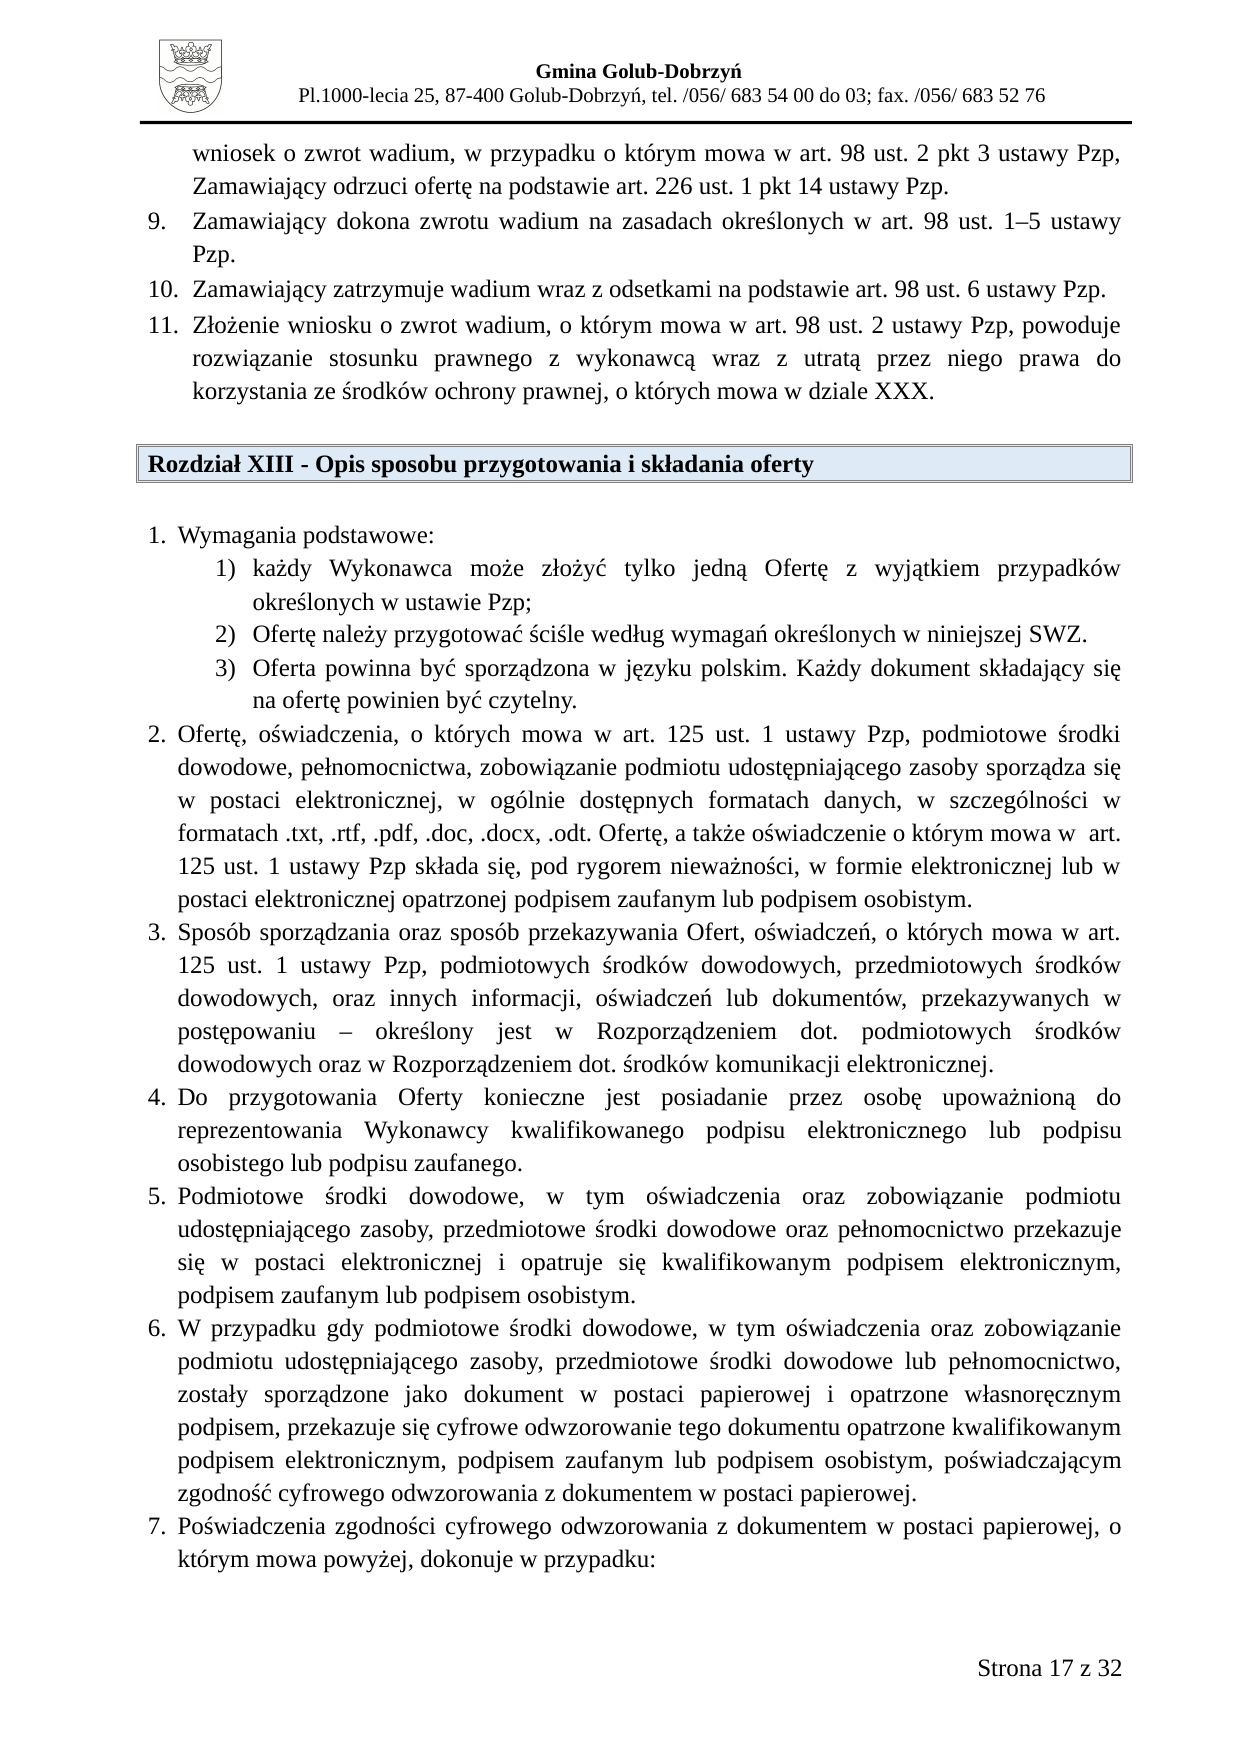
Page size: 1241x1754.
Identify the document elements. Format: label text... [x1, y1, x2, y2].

subtitle Rozdział XIII - Opis sposobu przygotowania i składania oferty [139, 447, 1130, 480]
list Oferta powinna być sporządzona w języku polskim. Każdy dokument składający się na ofertę powinien być czytelny. [215, 653, 1122, 714]
list Wymagania podstawowe: [148, 521, 1122, 549]
list Poświadczenia zgodności cyfrowego odwzorowania z dokumentem w postaci papierowej, o którym mowa powyżej, dokonuje w przypadku: [148, 1511, 1122, 1573]
list Ofertę, oświadczenia, o których mowa w art. 125 ust. 1 ustawy Pzp, podmiotowe środki dowodowe, pełnomocnictwa, zobowiązanie podmiotu udostępniającego zasoby sporządza się w postaci elektronicznej, w ogólnie dostępnych formatach danych, w szczególności w formatach .txt, .rtf, .pdf, .doc, .docx, .odt. Ofertę, a także oświadczenie o którym mowa w art. 125 ust. 1 ustawy Pzp składa się, pod rygorem nieważności, w formie elektronicznej lub w postaci elektronicznej opatrzonej podpisem zaufanym lub podpisem osobistym. [148, 719, 1122, 912]
list Do przygotowania Oferty konieczne jest posiadanie przez osobę upoważnioną do reprezentowania Wykonawcy kwalifikowanego podpisu elektronicznego lub podpisu osobistego lub podpisu zaufanego. [148, 1082, 1122, 1177]
list Podmiotowe środki dowodowe, w tym oświadczenia oraz zobowiązanie podmiotu udostępniającego zasoby, przedmiotowe środki dowodowe oraz pełnomocnictwo przekazuje się w postaci elektronicznej i opatruje się kwalifikowanym podpisem elektronicznym, podpisem zaufanym lub podpisem osobistym. [148, 1181, 1122, 1309]
list Ofertę należy przygotować ściśle według wymagań określonych w niniejszej SWZ. [215, 619, 1122, 648]
list Złożenie wniosku o zwrot wadium, o którym mowa w art. 98 ust. 2 ustawy Pzp, powoduje rozwiązanie stosunku prawnego z wykonawcą wraz z utratą przez niego prawa do korzystania ze środków ochrony prawnej, o których mowa w dziale XXX. [148, 310, 1122, 404]
list każdy Wykonawca może złożyć tylko jedną Ofertę z wyjątkiem przypadków określonych w ustawie Pzp; [215, 553, 1122, 615]
list Sposób sporządzania oraz sposób przekazywania Ofert, oświadczeń, o których mowa w art. 125 ust. 1 ustawy Pzp, podmiotowych środków dowodowych, przedmiotowych środków dowodowych, oraz innych informacji, oświadczeń lub dokumentów, przekazywanych w postępowaniu – określony jest w Rozporządzeniem dot. podmiotowych środków dowodowych oraz w Rozporządzeniem dot. środków komunikacji elektronicznej. [148, 917, 1122, 1078]
picture [156, 38, 223, 114]
list Zamawiający zatrzymuje wadium wraz z odsetkami na podstawie art. 98 ust. 6 ustawy Pzp. [148, 274, 1122, 303]
list W przypadku gdy podmiotowe środki dowodowe, w tym oświadczenia oraz zobowiązanie podmiotu udostępniającego zasoby, przedmiotowe środki dowodowe lub pełnomocnictwo, zostały sporządzone jako dokument w postaci papierowej i opatrzone własnoręcznym podpisem, przekazuje się cyfrowe odwzorowanie tego dokumentu opatrzone kwalifikowanym podpisem elektronicznym, podpisem zaufanym lub podpisem osobistym, poświadczającym zgodność cyfrowego odwzorowania z dokumentem w postaci papierowej. [148, 1313, 1122, 1507]
list Zamawiający dokona zwrotu wadium na zasadach określonych w art. 98 ust. 1–5 ustawy Pzp. [148, 206, 1122, 268]
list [148, 138, 1122, 199]
